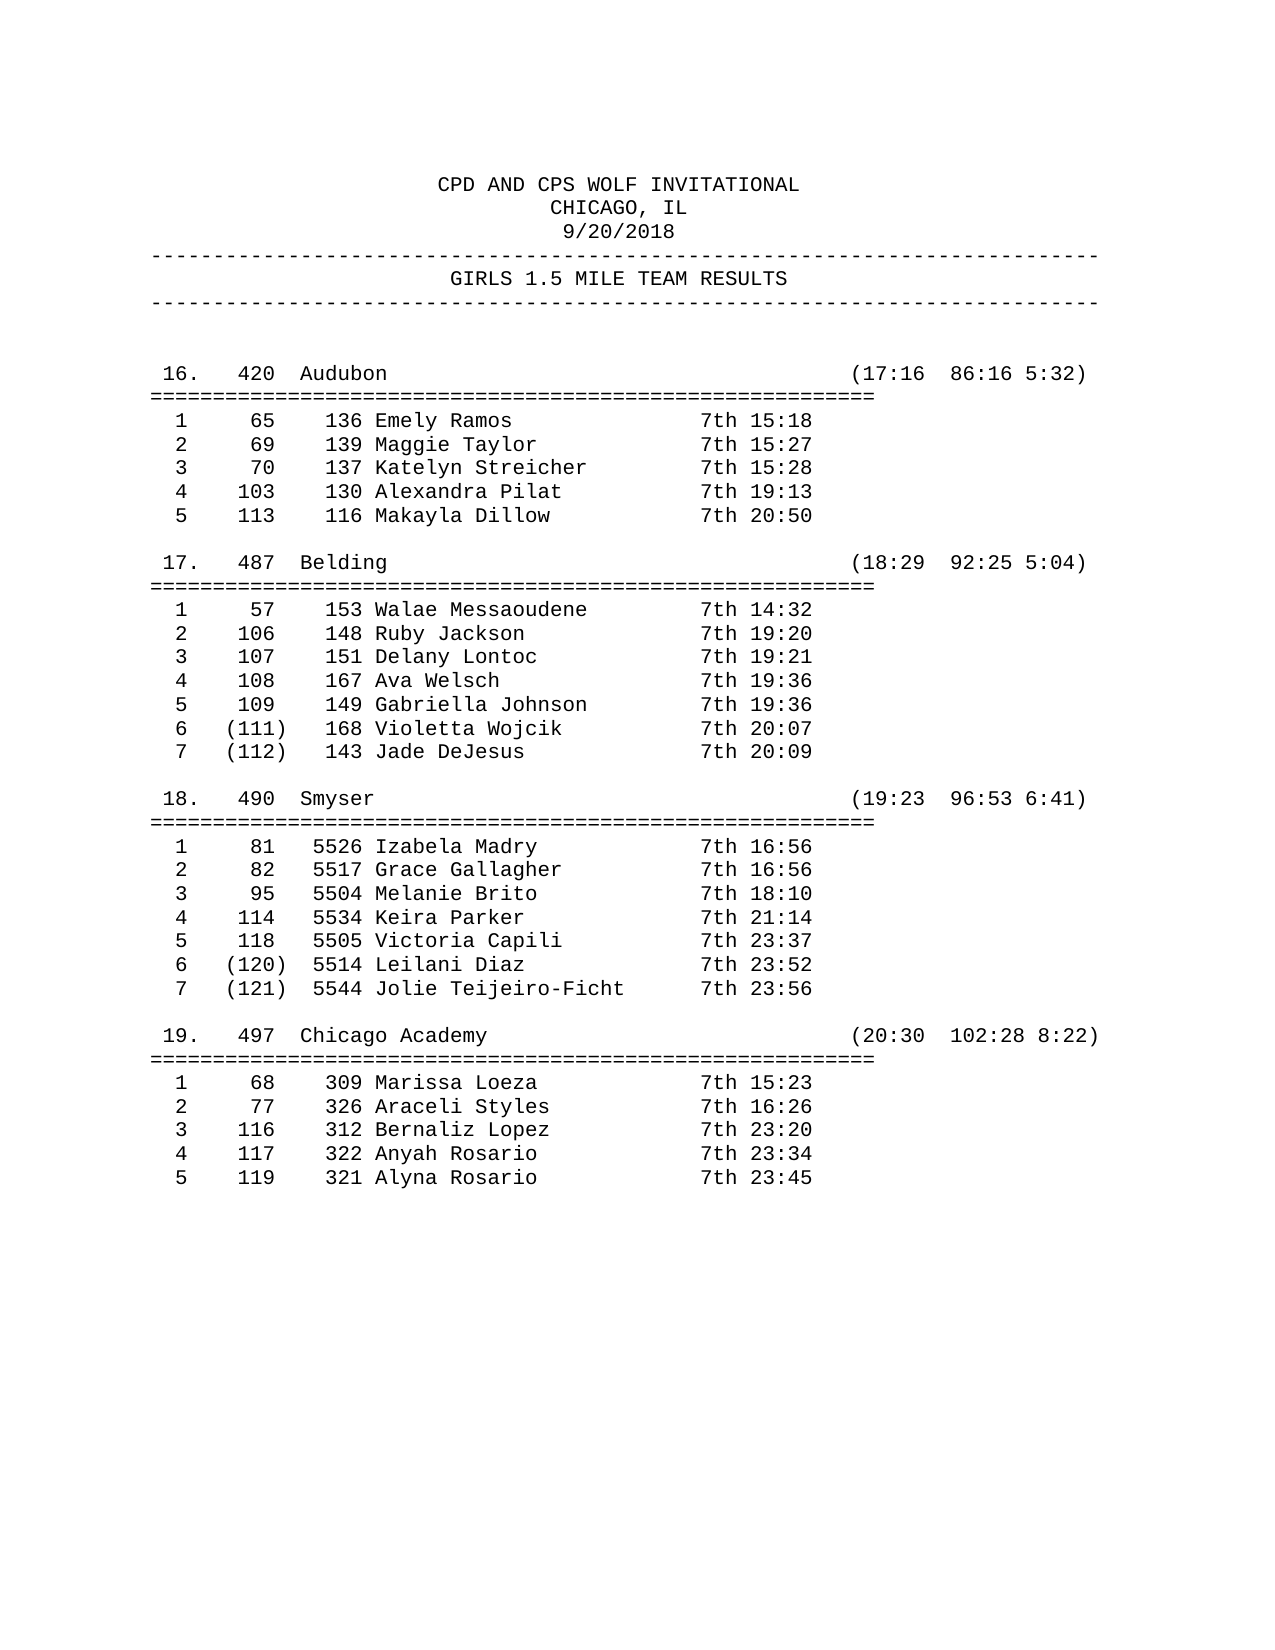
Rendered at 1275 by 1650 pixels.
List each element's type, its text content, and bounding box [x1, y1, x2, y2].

text ========================================================== [150, 576, 1125, 599]
text 2 82 5517 Grace Gallagher 7th 16:56 [150, 859, 1125, 883]
text 5 113 116 Makayla Dillow 7th 20:50 [150, 505, 1125, 528]
text 5 118 5505 Victoria Capili 7th 23:37 [150, 930, 1125, 954]
text 9/20/2018 [150, 221, 1125, 244]
text 1 81 5526 Izabela Madry 7th 16:56 [150, 836, 1125, 859]
text 1 68 309 Marissa Loeza 7th 15:23 [150, 1072, 1125, 1096]
text 4 114 5534 Keira Parker 7th 21:14 [150, 907, 1125, 930]
text 4 103 130 Alexandra Pilat 7th 19:13 [150, 481, 1125, 505]
text 3 95 5504 Melanie Brito 7th 18:10 [150, 883, 1125, 907]
text 3 116 312 Bernaliz Lopez 7th 23:20 [150, 1119, 1125, 1143]
text CHICAGO, IL [150, 197, 1125, 221]
text 7 (121) 5544 Jolie Teijeiro-Ficht 7th 23:56 [150, 978, 1125, 1001]
text 1 57 153 Walae Messaoudene 7th 14:32 [150, 599, 1125, 623]
text 16. 420 Audubon (17:16 86:16 5:32) [150, 363, 1125, 386]
text 18. 490 Smyser (19:23 96:53 6:41) [150, 788, 1125, 812]
text 4 108 167 Ava Welsch 7th 19:36 [150, 670, 1125, 694]
text ---------------------------------------------------------------------------- [150, 292, 1125, 316]
text ========================================================== [150, 386, 1125, 410]
text CPD AND CPS WOLF INVITATIONAL [150, 174, 1125, 197]
text 17. 487 Belding (18:29 92:25 5:04) [150, 552, 1125, 576]
text 6 (111) 168 Violetta Wojcik 7th 20:07 [150, 717, 1125, 741]
text 2 69 139 Maggie Taylor 7th 15:27 [150, 434, 1125, 457]
text 19. 497 Chicago Academy (20:30 102:28 8:22) [150, 1025, 1125, 1048]
text ========================================================== [150, 1048, 1125, 1072]
text ---------------------------------------------------------------------------- [150, 244, 1125, 268]
text GIRLS 1.5 MILE TEAM RESULTS [150, 268, 1125, 292]
text 3 70 137 Katelyn Streicher 7th 15:28 [150, 457, 1125, 481]
text 7 (112) 143 Jade DeJesus 7th 20:09 [150, 741, 1125, 765]
text 5 109 149 Gabriella Johnson 7th 19:36 [150, 694, 1125, 717]
text 2 77 326 Araceli Styles 7th 16:26 [150, 1096, 1125, 1119]
text 1 65 136 Emely Ramos 7th 15:18 [150, 410, 1125, 434]
text 2 106 148 Ruby Jackson 7th 19:20 [150, 623, 1125, 647]
text ========================================================== [150, 812, 1125, 836]
text 6 (120) 5514 Leilani Diaz 7th 23:52 [150, 954, 1125, 978]
text 4 117 322 Anyah Rosario 7th 23:34 [150, 1143, 1125, 1167]
text 5 119 321 Alyna Rosario 7th 23:45 [150, 1167, 1125, 1190]
text 3 107 151 Delany Lontoc 7th 19:21 [150, 647, 1125, 670]
